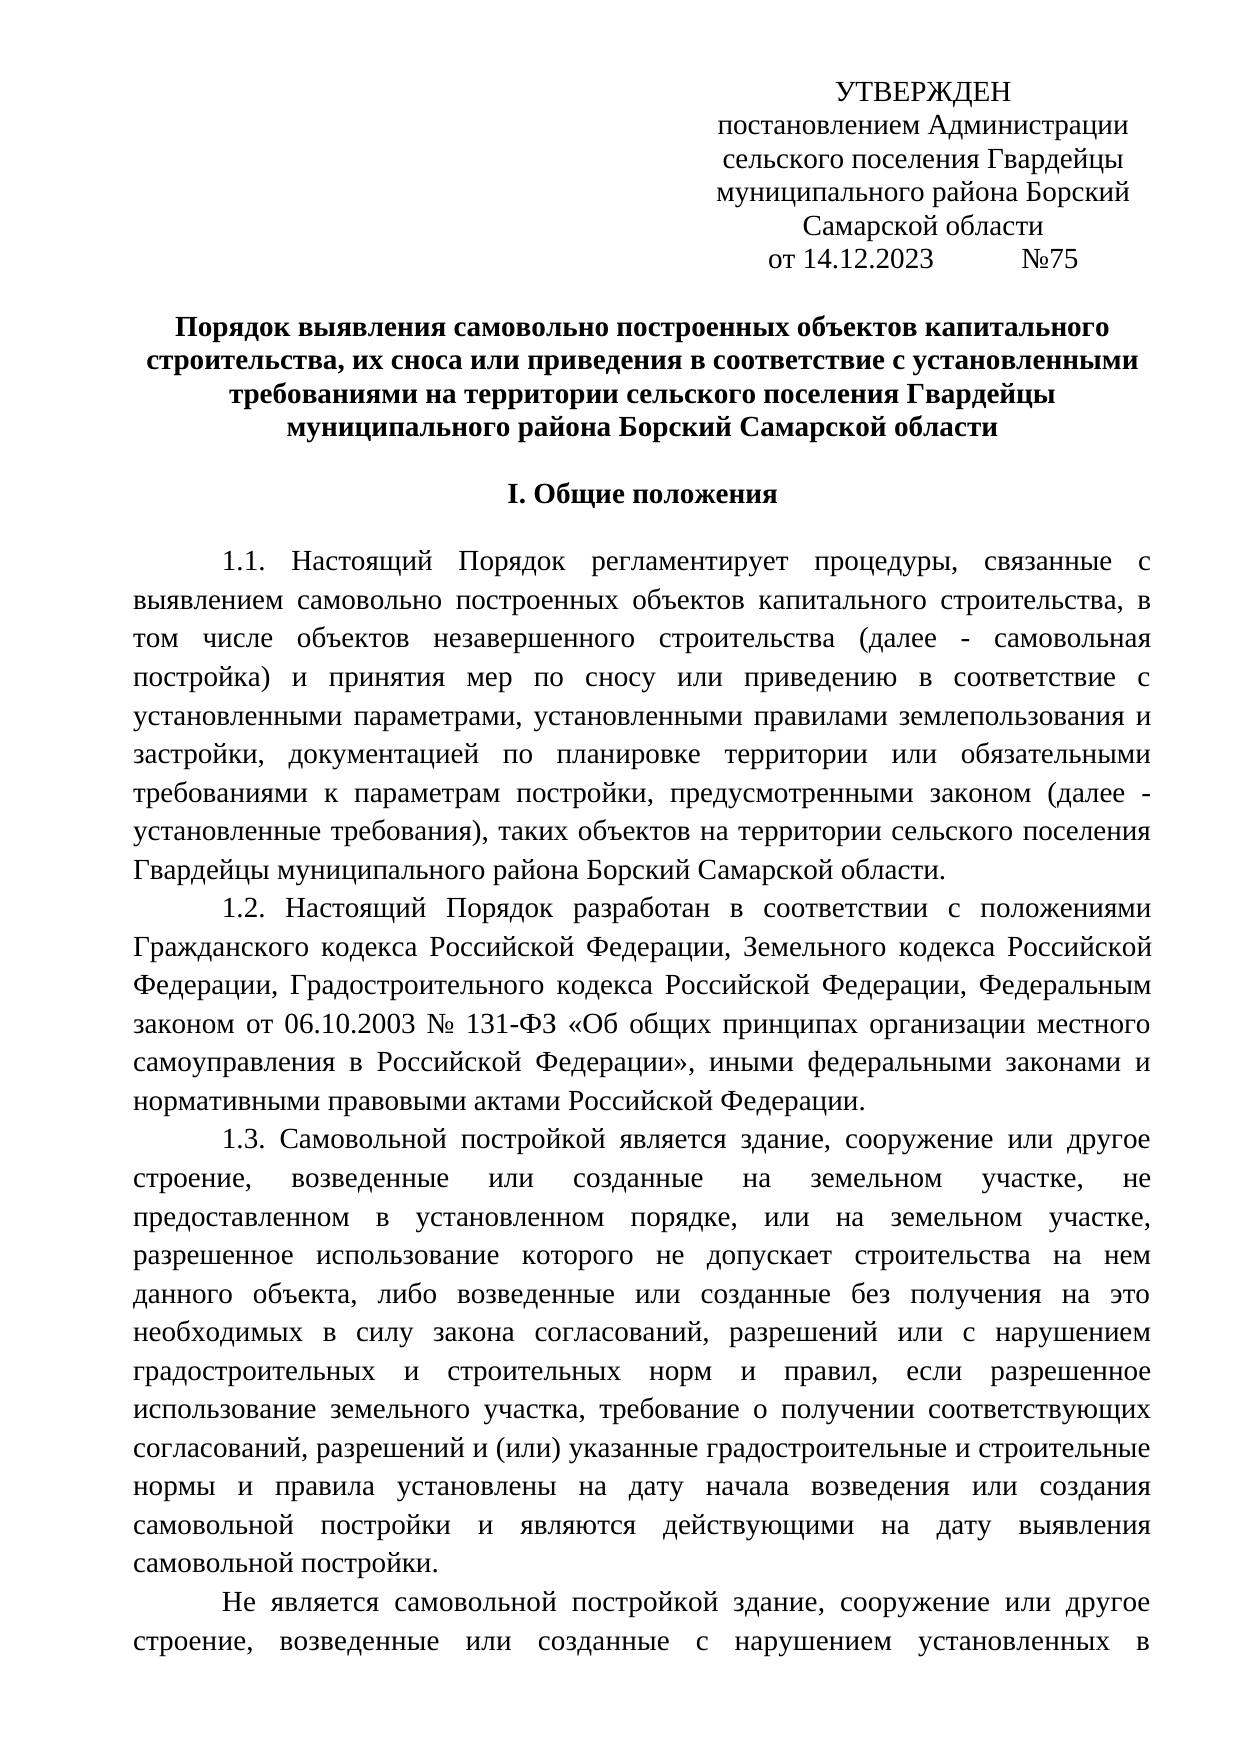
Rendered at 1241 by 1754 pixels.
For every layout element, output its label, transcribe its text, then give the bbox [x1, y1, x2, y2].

text 1.2. Настоящий Порядок разработан в соответствии с положениями Гражданского кодекса Российской Федерации, Земельного кодекса Российской Федерации, Градостроительного кодекса Российской Федерации, Федеральным законом от 06.10.2003 № 131-ФЗ «Об общих принципах организации местного самоуправления в Российской Федерации», иными федеральными законами и нормативными правовыми актами Российской Федерации. [133, 890, 1152, 1117]
text Порядок выявления самовольно построенных объектов капитального строительства, их сноса или приведения в соответствие с установленными требованиями на территории сельского поселения Гвардейцы муниципального района Борский Самарской области [133, 309, 1152, 443]
text от 14.12.2023 №75 [694, 242, 1152, 275]
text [133, 1584, 1152, 1656]
title I. Общие положения [133, 476, 1152, 510]
text 1.1. Настоящий Порядок регламентирует процедуры, связанные с выявлением самовольно построенных объектов капитального строительства, в том числе объектов незавершенного строительства (далее - самовольная постройка) и принятия мер по сносу или приведению в соответствие с установленными параметрами, установленными правилами землепользования и застройки, документацией по планировке территории или обязательными требованиями к параметрам постройки, предусмотренными законом (далее - установленные требования), таких объектов на территории сельского поселения Гвардейцы муниципального района Борский Самарской области. [133, 543, 1152, 885]
text постановлением Администрации сельского поселения Гвардейцы [694, 107, 1152, 174]
text 1.3. Самовольной постройкой является здание, сооружение или другое строение, возведенные или созданные на земельном участке, не предоставленном в установленном порядке, или на земельном участке, разрешенное использование которого не допускает строительства на нем данного объекта, либо возведенные или созданные без получения на это необходимых в силу закона согласований, разрешений или с нарушением градостроительных и строительных норм и правил, если разрешенное использование земельного участка, требование о получении соответствующих согласований, разрешений и (или) указанные градостроительные и строительные нормы и правила установлены на дату начала возведения или создания самовольной постройки и являются действующими на дату выявления самовольной постройки. [133, 1122, 1152, 1579]
text УТВЕРЖДЕН [694, 74, 1152, 107]
text муниципального района Борский Самарской области [694, 174, 1152, 242]
